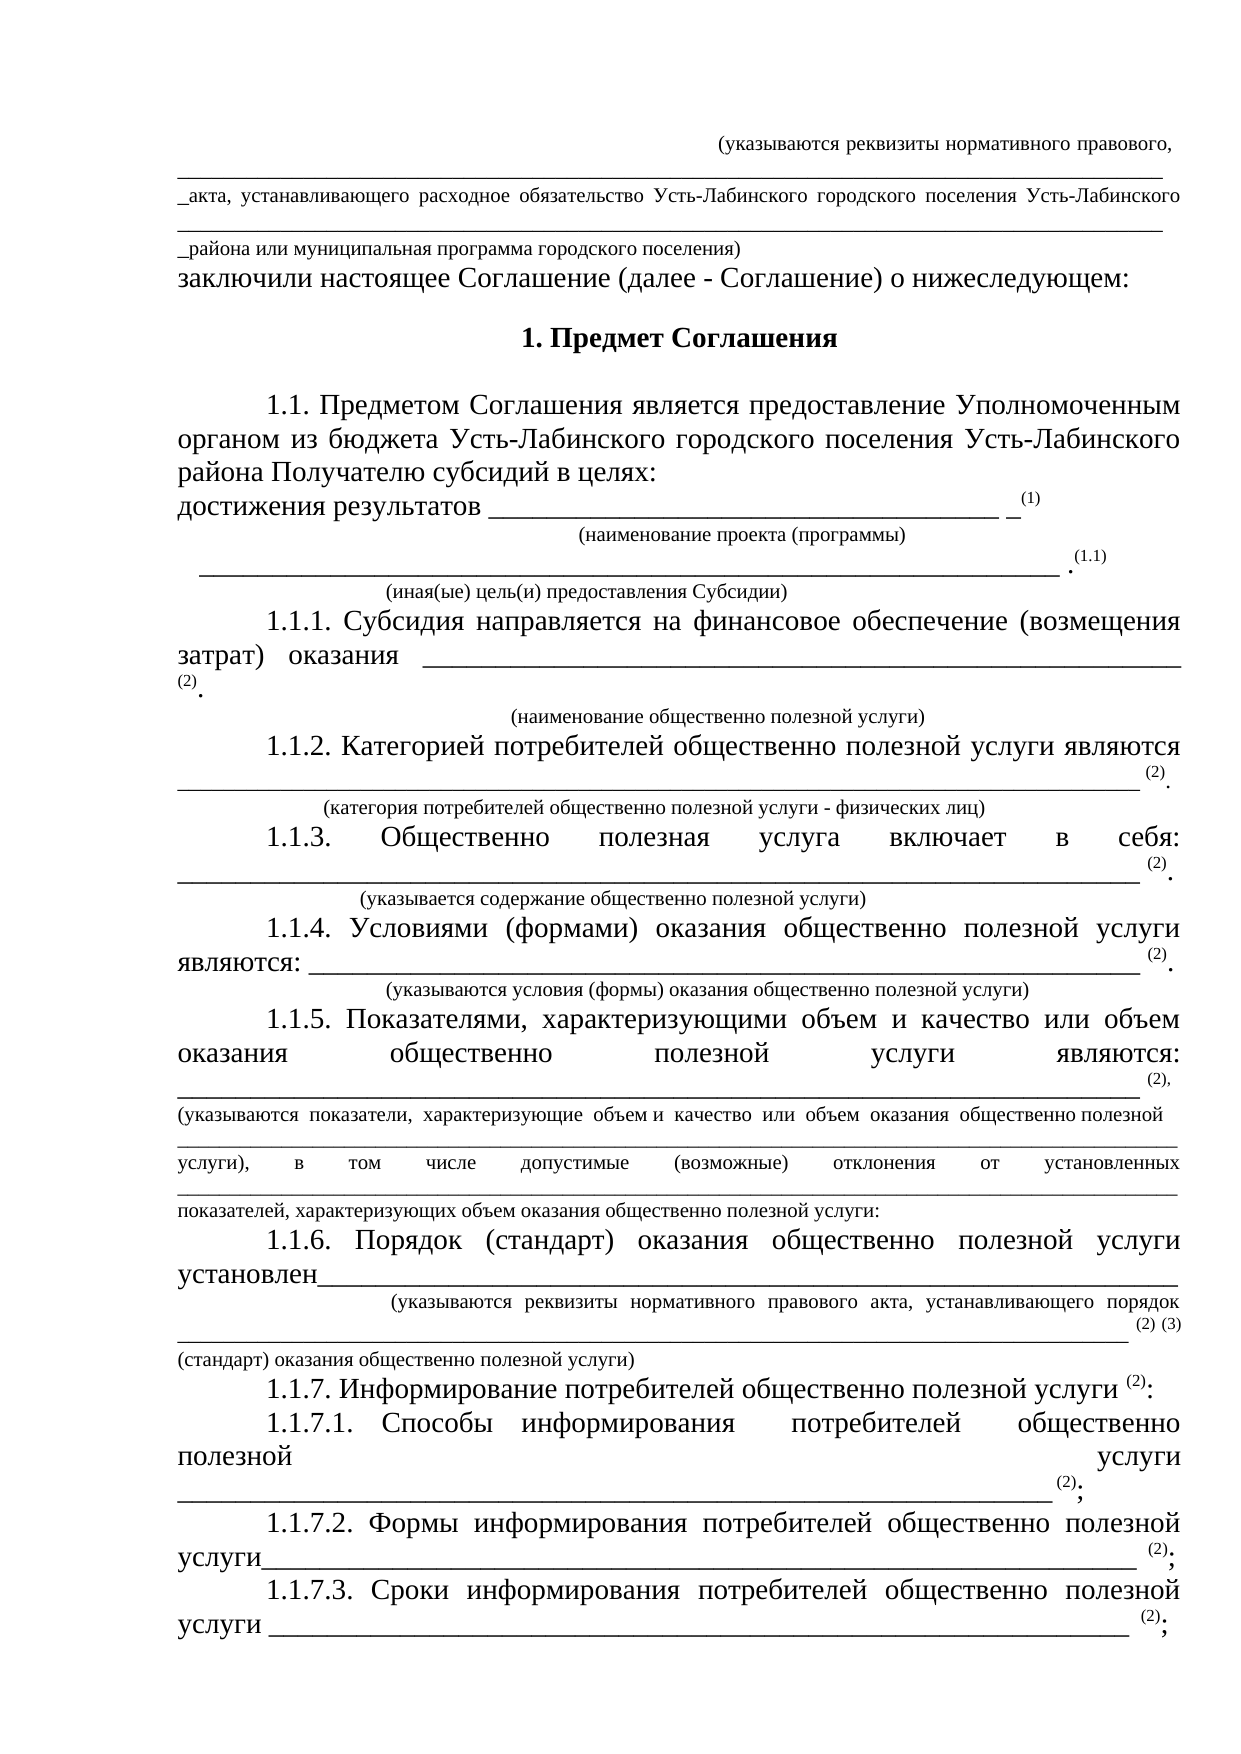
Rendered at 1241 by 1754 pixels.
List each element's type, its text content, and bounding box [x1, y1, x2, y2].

text 1.1.7. Информирование потребителей общественно полезной услуги (2): [177, 1371, 1181, 1405]
text 1.1.4. Условиями (формами) оказания общественно полезной услуги являются: _________________________________________________________ (2). [177, 910, 1181, 977]
text 1.1.3. Общественно полезная услуга включает в себя: __________________________________________________________________ (2). [177, 819, 1181, 886]
text заключили настоящее Соглашение (далее - Соглашение) о нижеследующем: [177, 261, 1181, 294]
text (указываются реквизиты нормативного правового, _______________________________________________________________________________________акта, устанавливающего расходное обязательство Усть-Лабинского городского поселения Усть-Лабинского _______________________________________________________________________________________района или муниципальная программа городского поселения) [177, 131, 1181, 261]
text (указываются показатели, характеризующие объем и качество или объем оказания общественно полезной [177, 1102, 1181, 1126]
text ________________________________________________________________________________________________ [177, 1126, 1181, 1150]
text 1.1.7.3. Сроки информирования потребителей общественно полезной услуги ___________________________________________________________ (2); [177, 1572, 1181, 1639]
text услуги), в том числе допустимые (возможные) отклонения от установленных ________________________________________________________________________________________________показателей, характеризующих объем оказания общественно полезной услуги: [177, 1150, 1181, 1222]
text (указывается содержание общественно полезной услуги) [177, 886, 1181, 910]
text (указываются условия (формы) оказания общественно полезной услуги) [177, 977, 1181, 1001]
text 1.1.1. Субсидия направляется на финансовое обеспечение (возмещения затрат) оказания ____________________________________________________ (2). [177, 603, 1181, 704]
text 1. Предмет Соглашения [177, 320, 1181, 354]
text (указываются реквизиты нормативного правового акта, устанавливающего порядок ___________________________________________________________________________________ (2) (3) (стандарт) оказания общественно полезной услуги) [177, 1289, 1181, 1371]
text ___________________________________________________________ .(1.1) [177, 546, 1181, 579]
text 1.1.6. Порядок (стандарт) оказания общественно полезной услуги установлен___________________________________________________________ [177, 1222, 1181, 1289]
text 1.1.7.2. Формы информирования потребителей общественно полезной услуги____________________________________________________________ (2); [177, 1505, 1181, 1572]
text (наименование проекта (программы) [177, 522, 1181, 546]
text 1.1. Предметом Соглашения является предоставление Уполномоченным органом из бюджета Усть-Лабинского городского поселения Усть-Лабинского района Получателю субсидий в целях: [177, 387, 1181, 488]
text (иная(ые) цель(и) предоставления Субсидии) [177, 579, 1181, 603]
text 1.1.2. Категорией потребителей общественно полезной услуги являются ____________________________________________________________________________________ (2). [177, 728, 1181, 795]
text 1.1.5. Показателями, характеризующими объем и качество или объем оказания общественно полезной услуги являются: __________________________________________________________________ (2), [177, 1001, 1181, 1102]
text (наименование общественно полезной услуги) [177, 704, 1181, 728]
text достижения результатов ___________________________________ _(1) [177, 488, 1181, 522]
text 1.1.7.1. Способы информирования потребителей общественно полезной услуги ____________________________________________________________ (2); [177, 1405, 1181, 1505]
text (категория потребителей общественно полезной услуги - физических лиц) [177, 795, 1181, 819]
